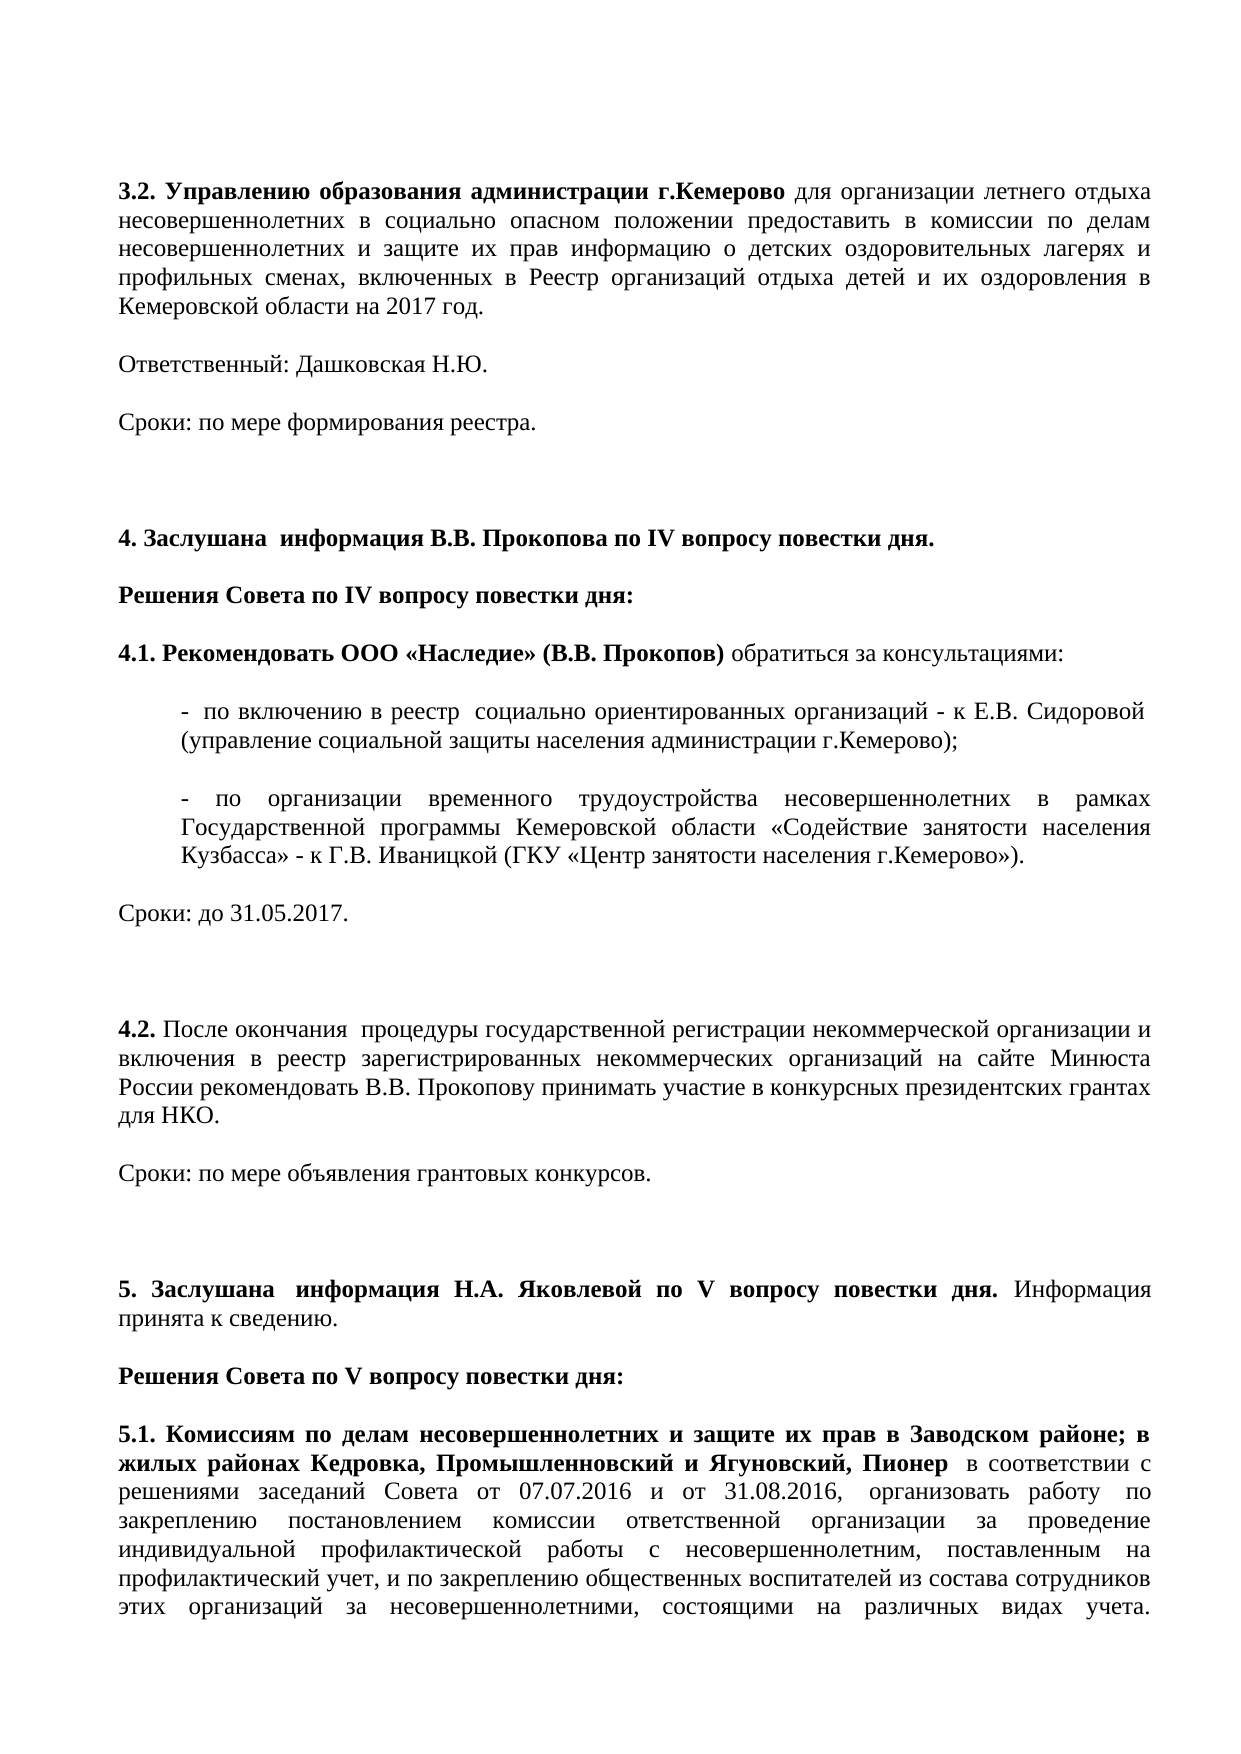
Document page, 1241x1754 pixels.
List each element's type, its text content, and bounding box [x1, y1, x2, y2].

text Решения Совета по IV вопросу повестки дня: [118, 581, 1152, 609]
text Сроки: до 31.05.2017. [118, 898, 1152, 927]
text Сроки: по мере объявления грантовых конкурсов. [118, 1158, 1152, 1187]
text Ответственный: Дашковская Н.Ю. [118, 349, 1152, 378]
text 4.2. После окончания процедуры государственной регистрации некоммерческой организации и включения в реестр зарегистрированных некоммерческих организаций на сайте Минюста России рекомендовать В.В. Прокопову принимать участие в конкурсных президентских грантах для НКО. [118, 1014, 1152, 1129]
text Решения Совета по V вопросу повестки дня: [118, 1361, 1152, 1390]
text 4.1. Рекомендовать ООО «Наследие» (В.В. Прокопов) обратиться за консультациями: [118, 638, 1152, 667]
text Сроки: по мере формирования реестра. [118, 407, 1152, 436]
text 4. Заслушана информация В.В. Прокопова по IV вопросу повестки дня. [118, 523, 1152, 551]
text 3.2. Управлению образования администрации г.Кемерово для организации летнего отдыха несовершеннолетних в социально опасном положении предоставить в комиссии по делам несовершеннолетних и защите их прав информацию о детских оздоровительных лагерях и профильных сменах, включенных в Реестр организаций отдыха детей и их оздоровления в Кемеровской области на 2017 год. [118, 176, 1152, 320]
text 5. Заслушана информация Н.А. Яковлевой по V вопросу повестки дня. Информация принята к сведению. [118, 1274, 1152, 1332]
text - по включению в реестр социально ориентированных организаций - к Е.В. Сидоровой (управление социальной защиты населения администрации г.Кемерово); [181, 696, 1152, 754]
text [118, 1419, 1152, 1620]
text - по организации временного трудоустройства несовершеннолетних в рамках Государственной программы Кемеровской области «Содействие занятости населения Кузбасса» - к Г.В. Иваницкой (ГКУ «Центр занятости населения г.Кемерово»). [181, 783, 1152, 869]
